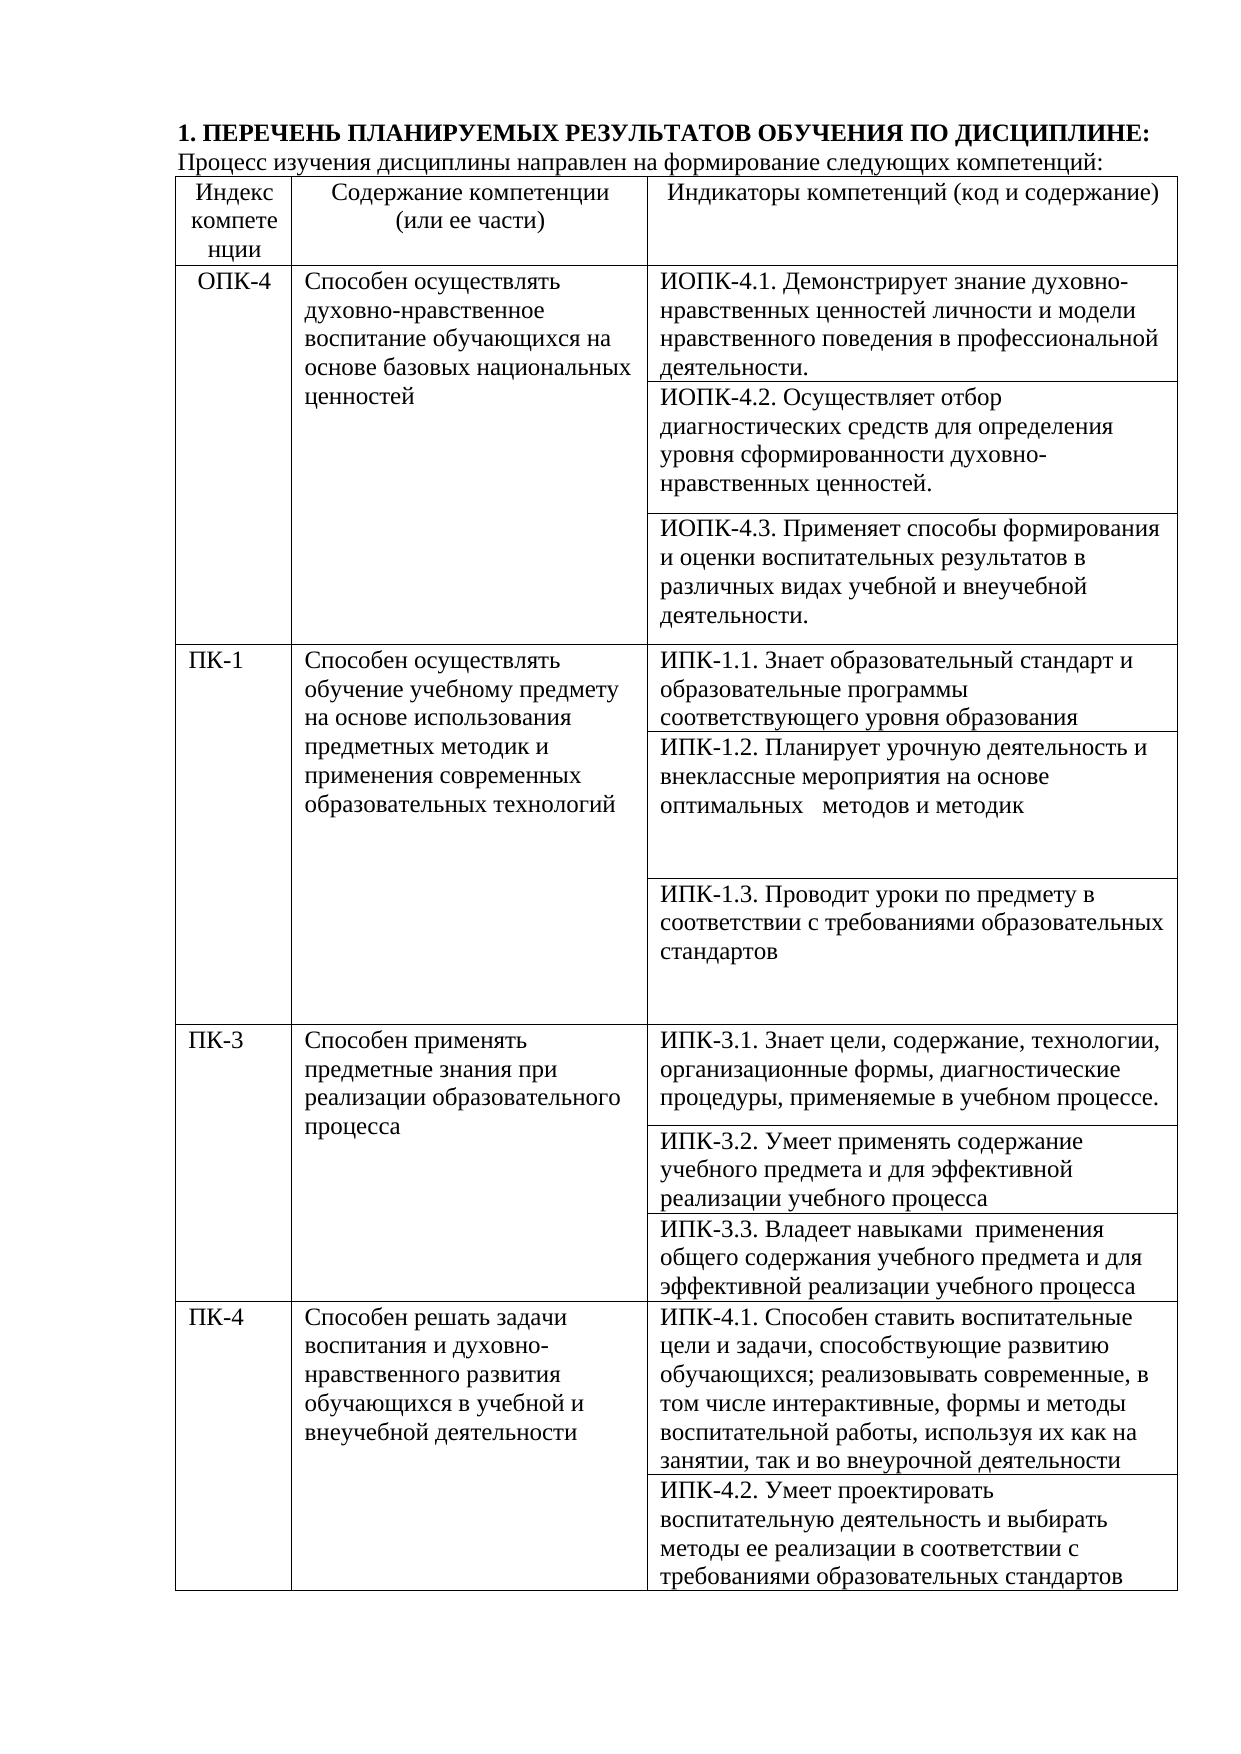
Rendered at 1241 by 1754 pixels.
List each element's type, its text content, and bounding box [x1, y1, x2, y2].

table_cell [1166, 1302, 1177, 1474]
text 1. ПЕРЕЧЕНЬ ПЛАНИРУЕМЫХ РЕЗУЛЬТАТОВ ОБУЧЕНИЯ ПО ДИСЦИПЛИНЕ: [177, 118, 1152, 147]
table_cell Способен осуществлять духовно-нравственное воспитание обучающихся на основе базовых национальных ценностей [292, 266, 647, 644]
table_cell Способен применять предметные знания при реализации образовательного процесса [292, 1025, 647, 1301]
text Процесс изучения дисциплины направлен на формирование следующих компетенций: [177, 147, 1152, 176]
table_cell ИПК-3.1. Знает цели, содержание, технологии, организационные формы, диагностические процедуры, применяемые в учебном процессе. [648, 1025, 1177, 1125]
table_header Индекс компетенции [176, 177, 291, 265]
table_cell Способен осуществлять обучение учебному предмету на основе использования предметных методик и применения современных образовательных технологий [292, 645, 647, 1024]
table_cell ОПК-4 [176, 266, 291, 644]
table_cell ИПК-1.1. Знает образовательный стандарт и образовательные программы соответствующего уровня образования [648, 645, 1177, 731]
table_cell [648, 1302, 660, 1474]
table_cell ПК-1 [176, 645, 291, 1024]
table_header Содержание компетенции (или ее части) [292, 177, 647, 265]
table_cell ИПК-4.2. Умеет проектировать воспитательную деятельность и выбирать методы ее реализации в соответствии с требованиями образовательных стандартов [648, 1475, 1177, 1590]
table_cell ИПК-1.2. Планирует урочную деятельность и внеклассные мероприятия на основе оптимальных методов и методик [648, 732, 1177, 878]
table_cell ИПК-3.3. Владеет навыками применения общего содержания учебного предмета и для эффективной реализации учебного процесса [648, 1214, 1177, 1301]
table_cell ИОПК-4.2. Осуществляет отбор диагностических средств для определения уровня сформированности духовно-нравственных ценностей. [648, 382, 1177, 512]
table_cell ИОПК-4.1. Демонстрирует знание духовно-нравственных ценностей личности и модели нравственного поведения в профессиональной деятельности. [648, 266, 1177, 381]
table_cell ПК-4 [176, 1302, 291, 1590]
table_cell Способен решать задачи воспитания и духовно-нравственного развития обучающихся в учебной и внеучебной деятельности [292, 1302, 647, 1590]
table_cell ПК-3 [176, 1025, 291, 1301]
table_cell ИОПК-4.3. Применяет способы формирования и оценки воспитательных результатов в различных видах учебной и внеучебной деятельности. [648, 514, 1177, 644]
table_cell ИПК-3.2. Умеет применять содержание учебного предмета и для эффективной реализации учебного процесса [648, 1126, 1177, 1213]
table_header Индикаторы компетенций (код и содержание) [648, 177, 1177, 265]
table_cell ИПК-1.3. Проводит уроки по предмету в соответствии с требованиями образовательных стандартов [648, 879, 1177, 1024]
